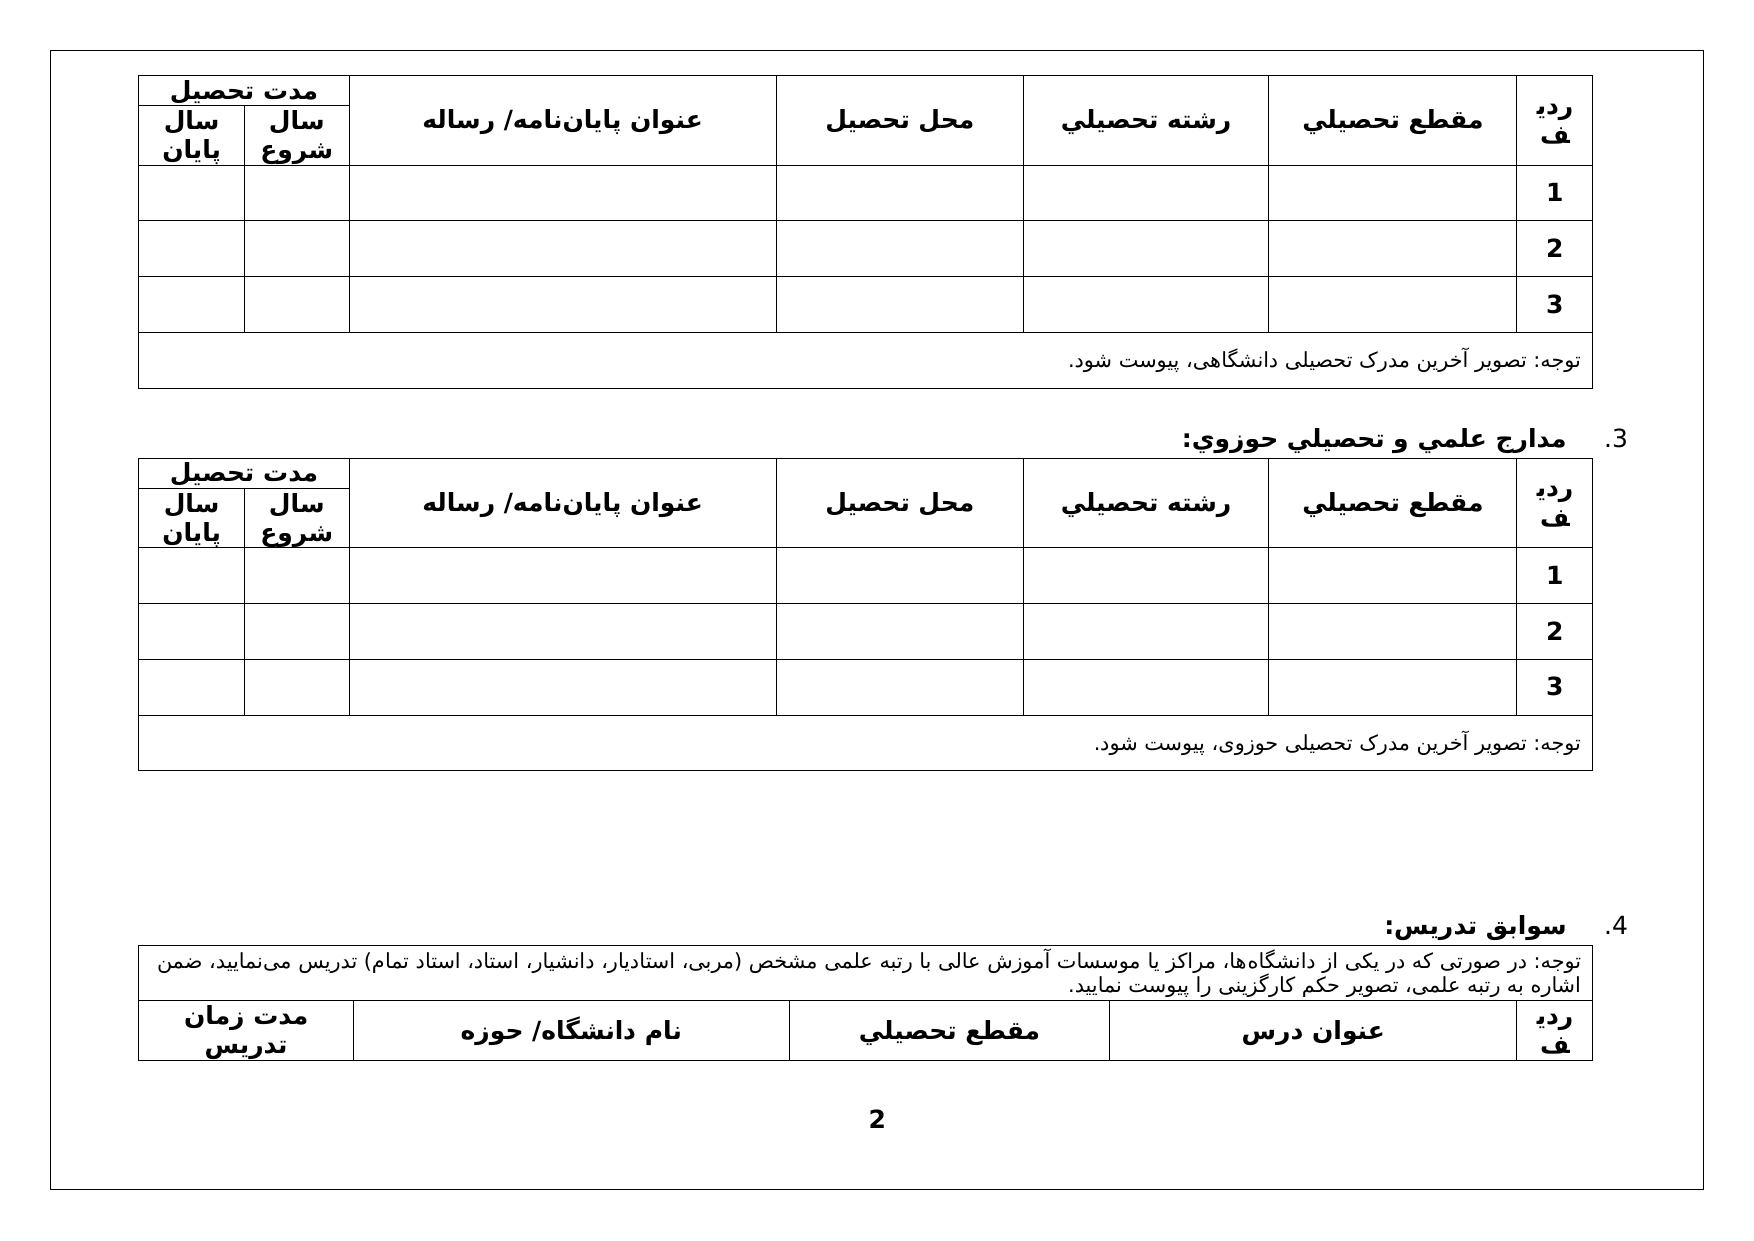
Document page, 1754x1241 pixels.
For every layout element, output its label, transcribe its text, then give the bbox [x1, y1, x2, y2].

table_header محل تحصيل [777, 76, 1023, 164]
table_cell [139, 166, 244, 220]
table_cell توجه: تصویر آخرین مدرک تحصیلی دانشگاهی، پیوست شود. [139, 333, 1592, 388]
table_cell [1269, 660, 1516, 714]
table_cell 3 [1517, 277, 1592, 332]
table_header عنوان پايان‌نامه/ رساله [350, 459, 776, 547]
table_cell [350, 277, 776, 332]
table_cell [1269, 548, 1516, 603]
table_cell 2 [1517, 221, 1592, 276]
table_cell [777, 277, 1023, 332]
table_cell [777, 166, 1023, 220]
table_cell [245, 221, 349, 276]
table_cell [1024, 277, 1268, 332]
table_cell [350, 221, 776, 276]
table_cell 3 [1517, 660, 1592, 714]
table_cell [777, 604, 1023, 659]
table_cell رديف [1517, 1001, 1592, 1059]
list مدارج علمي و تحصيلي حوزوي: [150, 424, 1604, 453]
table_cell [1269, 277, 1516, 332]
table_cell نام دانشگاه/ حوزه [354, 1001, 789, 1059]
table_cell [1024, 166, 1268, 220]
table_cell [245, 660, 349, 714]
table_header مقطع تحصيلي [1269, 76, 1516, 164]
list سوابق تدريس: [150, 911, 1604, 941]
table_cell [350, 660, 776, 714]
table_cell [1269, 221, 1516, 276]
table_cell 1 [1517, 548, 1592, 603]
table_cell سال شروع [245, 106, 349, 164]
table_cell [245, 548, 349, 603]
table_header عنوان پايان‌نامه/ رساله [350, 76, 776, 164]
table_cell [350, 166, 776, 220]
table_cell [1269, 604, 1516, 659]
table_cell مدت زمان تدريس [139, 1001, 353, 1059]
table_header محل تحصيل [777, 459, 1023, 547]
table_cell [139, 221, 244, 276]
table_cell [1024, 221, 1268, 276]
table_cell [350, 604, 776, 659]
table_cell [1024, 660, 1268, 714]
table_cell [245, 166, 349, 220]
table_cell [245, 277, 349, 332]
table_cell [245, 604, 349, 659]
table_cell [139, 277, 244, 332]
table_cell [1269, 166, 1516, 220]
table_header مدت تحصيل [139, 76, 349, 105]
table_cell [777, 548, 1023, 603]
table_header مقطع تحصيلي [1269, 459, 1516, 547]
table_cell مقطع تحصيلي [790, 1001, 1109, 1059]
table_cell توجه: تصویر آخرین مدرک تحصیلی حوزوی، پیوست شود. [139, 716, 1592, 770]
table_cell [139, 604, 244, 659]
table_header مدت تحصيل [139, 459, 349, 488]
table_header رشته تحصيلي [1024, 76, 1268, 164]
table_cell [1024, 548, 1268, 603]
table_cell عنوان درس [1110, 1001, 1516, 1059]
table_cell [777, 660, 1023, 714]
table_cell سال پايان [139, 489, 244, 547]
table_cell [139, 548, 244, 603]
table_cell [139, 660, 244, 714]
table_cell 1 [1517, 166, 1592, 220]
table_cell 2 [1517, 604, 1592, 659]
table_cell [1024, 604, 1268, 659]
table_header توجه: در صورتی که در یکی از دانشگاه‌ها، مراکز یا موسسات آموزش عالی با رتبه علمی مشخص (مربی، استادیار، دانشیار، استاد، استاد تمام) تدریس می‌نمایید، ضمن اشاره به رتبه علمی، تصویر حکم کارگزینی را پیوست نمایید. [139, 946, 1592, 1000]
table_header رشته تحصيلي [1024, 459, 1268, 547]
table_cell [350, 548, 776, 603]
table_header رديف [1517, 76, 1592, 164]
table_header رديف [1517, 459, 1592, 547]
table_cell سال پايان [139, 106, 244, 164]
table_cell [777, 221, 1023, 276]
table_cell سال شروع [245, 489, 349, 547]
